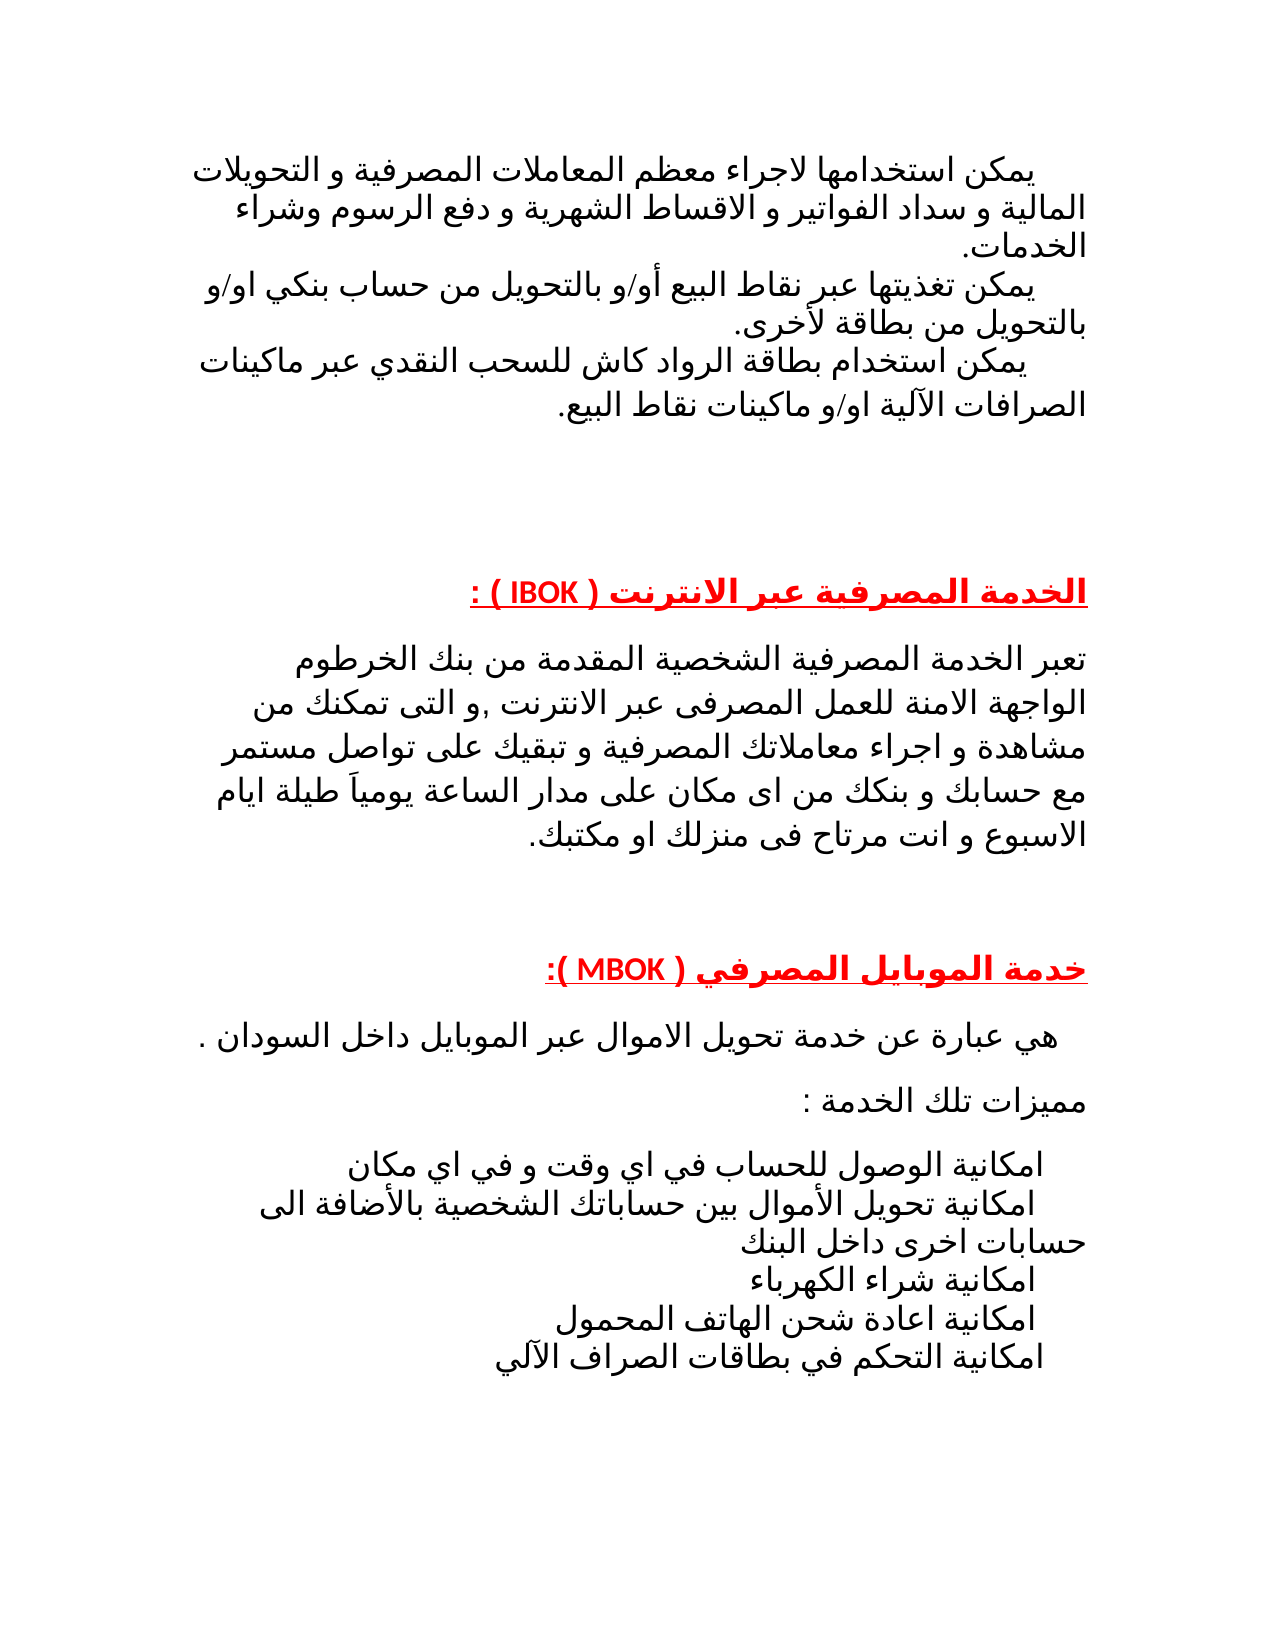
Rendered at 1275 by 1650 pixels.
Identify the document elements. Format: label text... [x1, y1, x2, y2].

text خدمة الموبايل المصرفي ( MBOK ): [187, 948, 1087, 989]
text تعبر الخدمة المصرفية الشخصية المقدمة من بنك الخرطوم الواجهة الامنة للعمل المصرفى عبر الانترنت ,و التى تمكنك من مشاهدة و اجراء معاملاتك المصرفية و تبقيك على تواصل مستمر مع حسابك و بنكك من اى مكان على مدار الساعة يومياَ طيلة ايام الاسبوع و انت مرتاح فى منزلك او مكتبك. [187, 639, 1087, 854]
text  يمكن استخدامها لاجراء معظم المعاملات المصرفية و التحويلات المالية و سداد الفواتير و الاقساط الشهرية و دفع الرسوم وشراء الخدمات. [187, 150, 1087, 265]
text مميزات تلك الخدمة : [187, 1081, 1087, 1119]
text  امكانية تحويل الأموال بين حساباتك الشخصية بالأضافة الى حسابات اخرى داخل البنك [187, 1184, 1087, 1261]
text  يمكن استخدام بطاقة الرواد كاش للسحب النقدي عبر ماكينات الصرافات الآلية او/و ماكينات نقاط البيع. [187, 342, 1087, 424]
text  يمكن تغذيتها عبر نقاط البيع أو/و بالتحويل من حساب بنكي او/و بالتحويل من بطاقة لأخرى. [187, 265, 1087, 342]
text  امكانية الوصول للحساب في اي وقت و في اي مكان [187, 1146, 1087, 1184]
text  امكانية اعادة شحن الهاتف المحمول [187, 1299, 1087, 1337]
text  امكانية التحكم في بطاقات الصراف الآلي [187, 1337, 1087, 1376]
text هي عبارة عن خدمة تحويل الاموال عبر الموبايل داخل السودان . [187, 1016, 1087, 1054]
text  امكانية شراء الكهرباء [187, 1261, 1087, 1299]
text الخدمة المصرفية عبر الانترنت ( IBOK ) : [187, 571, 1087, 612]
